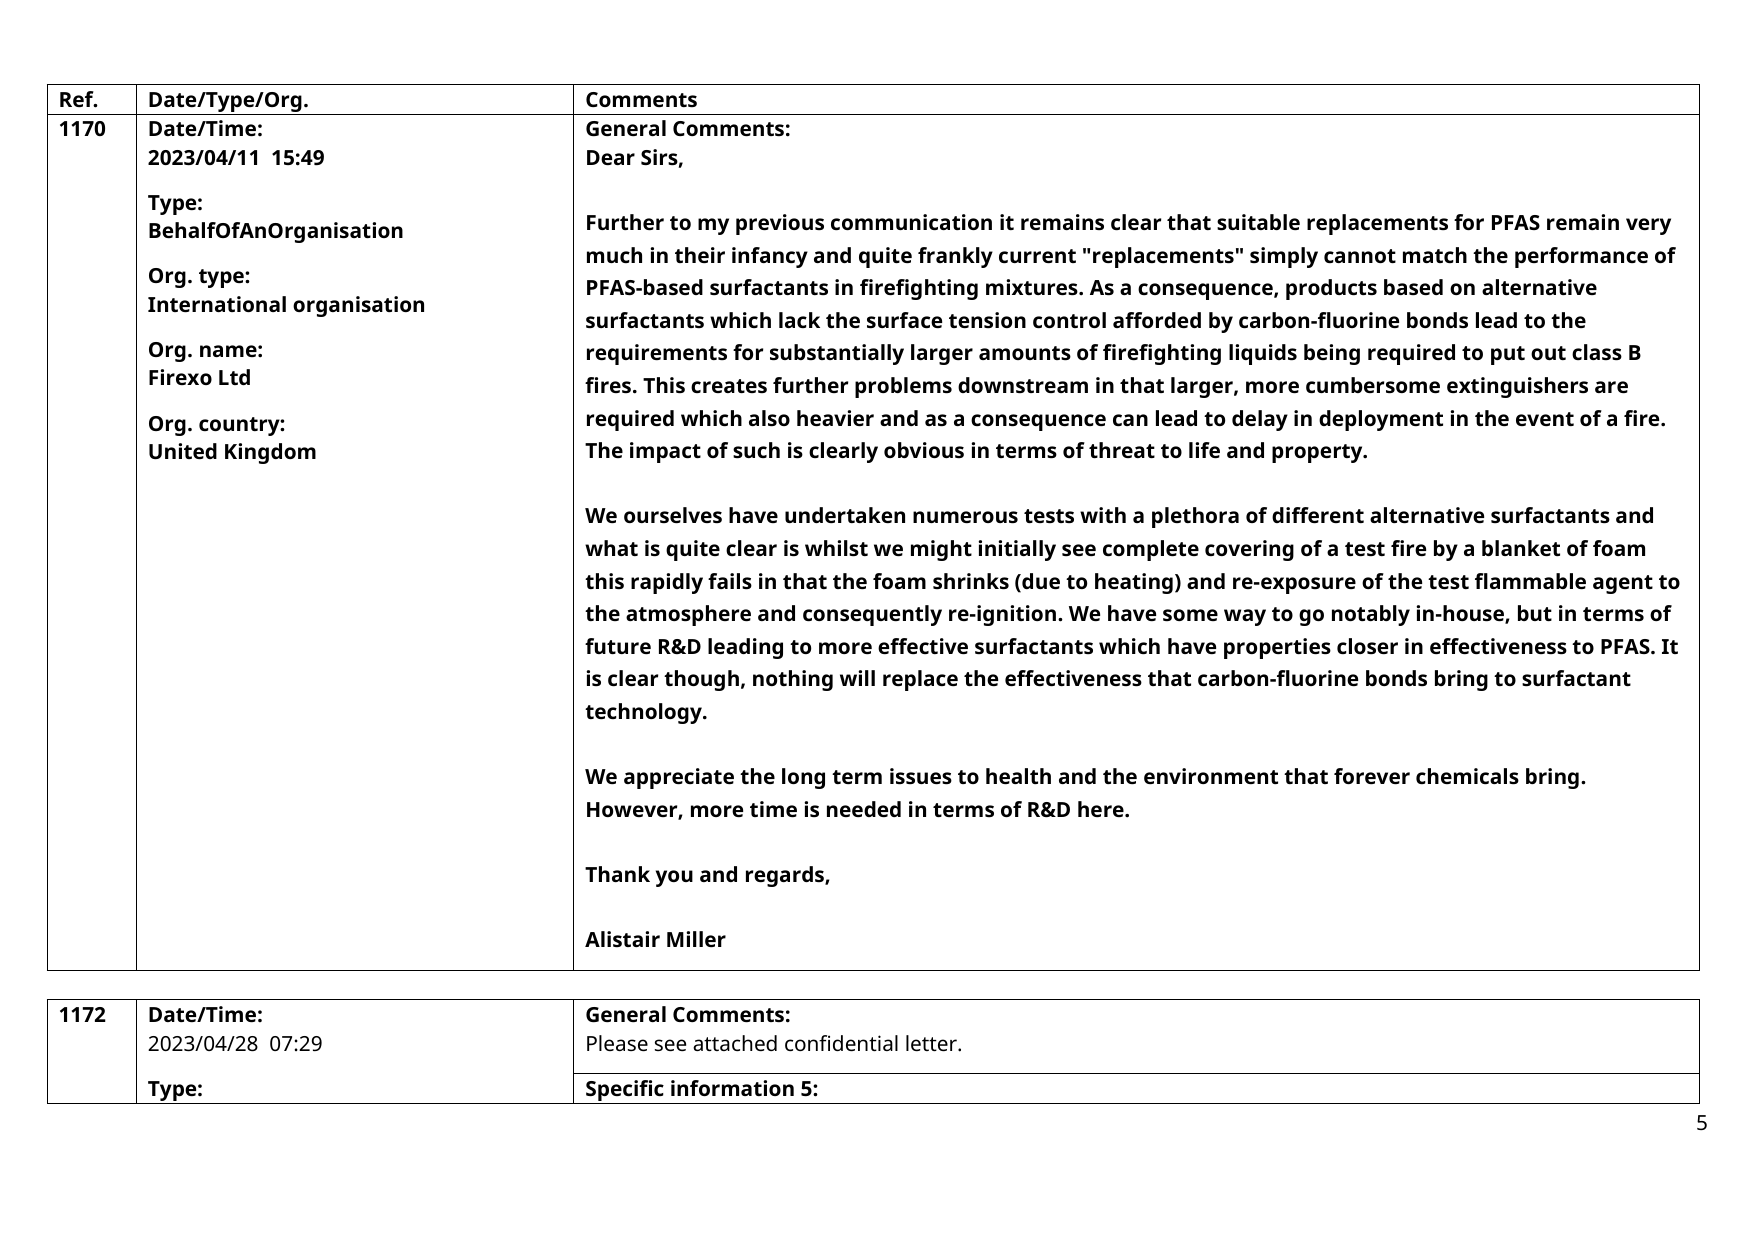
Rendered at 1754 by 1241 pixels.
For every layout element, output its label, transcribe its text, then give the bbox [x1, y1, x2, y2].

table_header 1172 [48, 1000, 136, 1103]
table_cell 1170 [48, 115, 136, 970]
table_header General Comments: Please see attached confidential letter. [574, 1000, 1699, 1073]
table_header Date/Type/Org. [137, 85, 573, 113]
table_cell General Comments: Dear Sirs, Further to my previous communication it remains clear that suitable replacements for PFAS remain very much in their infancy and quite frankly current "replacements" simply cannot match the performance of PFAS-based surfactants in firefighting mixtures. As a consequence, products based on alternative surfactants which lack the surface tension control afforded by carbon-fluorine bonds lead to the requirements for substantially larger amounts of firefighting liquids being required to put out class B fires. This creates further problems downstream in that larger, more cumbersome extinguishers are required which also heavier and as a consequence can lead to delay in deployment in the event of a fire. The impact of such is clearly obvious in terms of threat to life and property. We ourselves have undertaken numerous tests with a plethora of different alternative surfactants and what is quite clear is whilst we might initially see complete covering of a test fire by a blanket of foam this rapidly fails in that the foam shrinks (due to heating) and re-exposure of the test flammable agent to the atmosphere and consequently re-ignition. We have some way to go notably in-house, but in terms of future R&D leading to more effective surfactants which have properties closer in effectiveness to PFAS. It is clear though, nothing will replace the effectiveness that carbon-fluorine bonds bring to surfactant technology. We appreciate the long term issues to health and the environment that forever chemicals bring. However, more time is needed in terms of R&D here. Thank you and regards, Alistair Miller [574, 115, 1699, 970]
table_header Comments [574, 85, 1699, 113]
table_header Ref. [48, 85, 136, 113]
table_cell Date/Time: 2023/04/11 15:49 Type: BehalfOfAnOrganisation Org. type: International organisation Org. name: Firexo Ltd Org. country: United Kingdom [137, 115, 573, 970]
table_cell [574, 1074, 1699, 1103]
table_header Date/Time: 2023/04/28 07:29 Type: BehalfOfAnOrganisation Org. type: National Authority Org. name: <redacted> Org. country: Germany Company name confidential: Yes Attachment: <redacted> Privacy statement: defence and military matters [137, 1000, 573, 1103]
